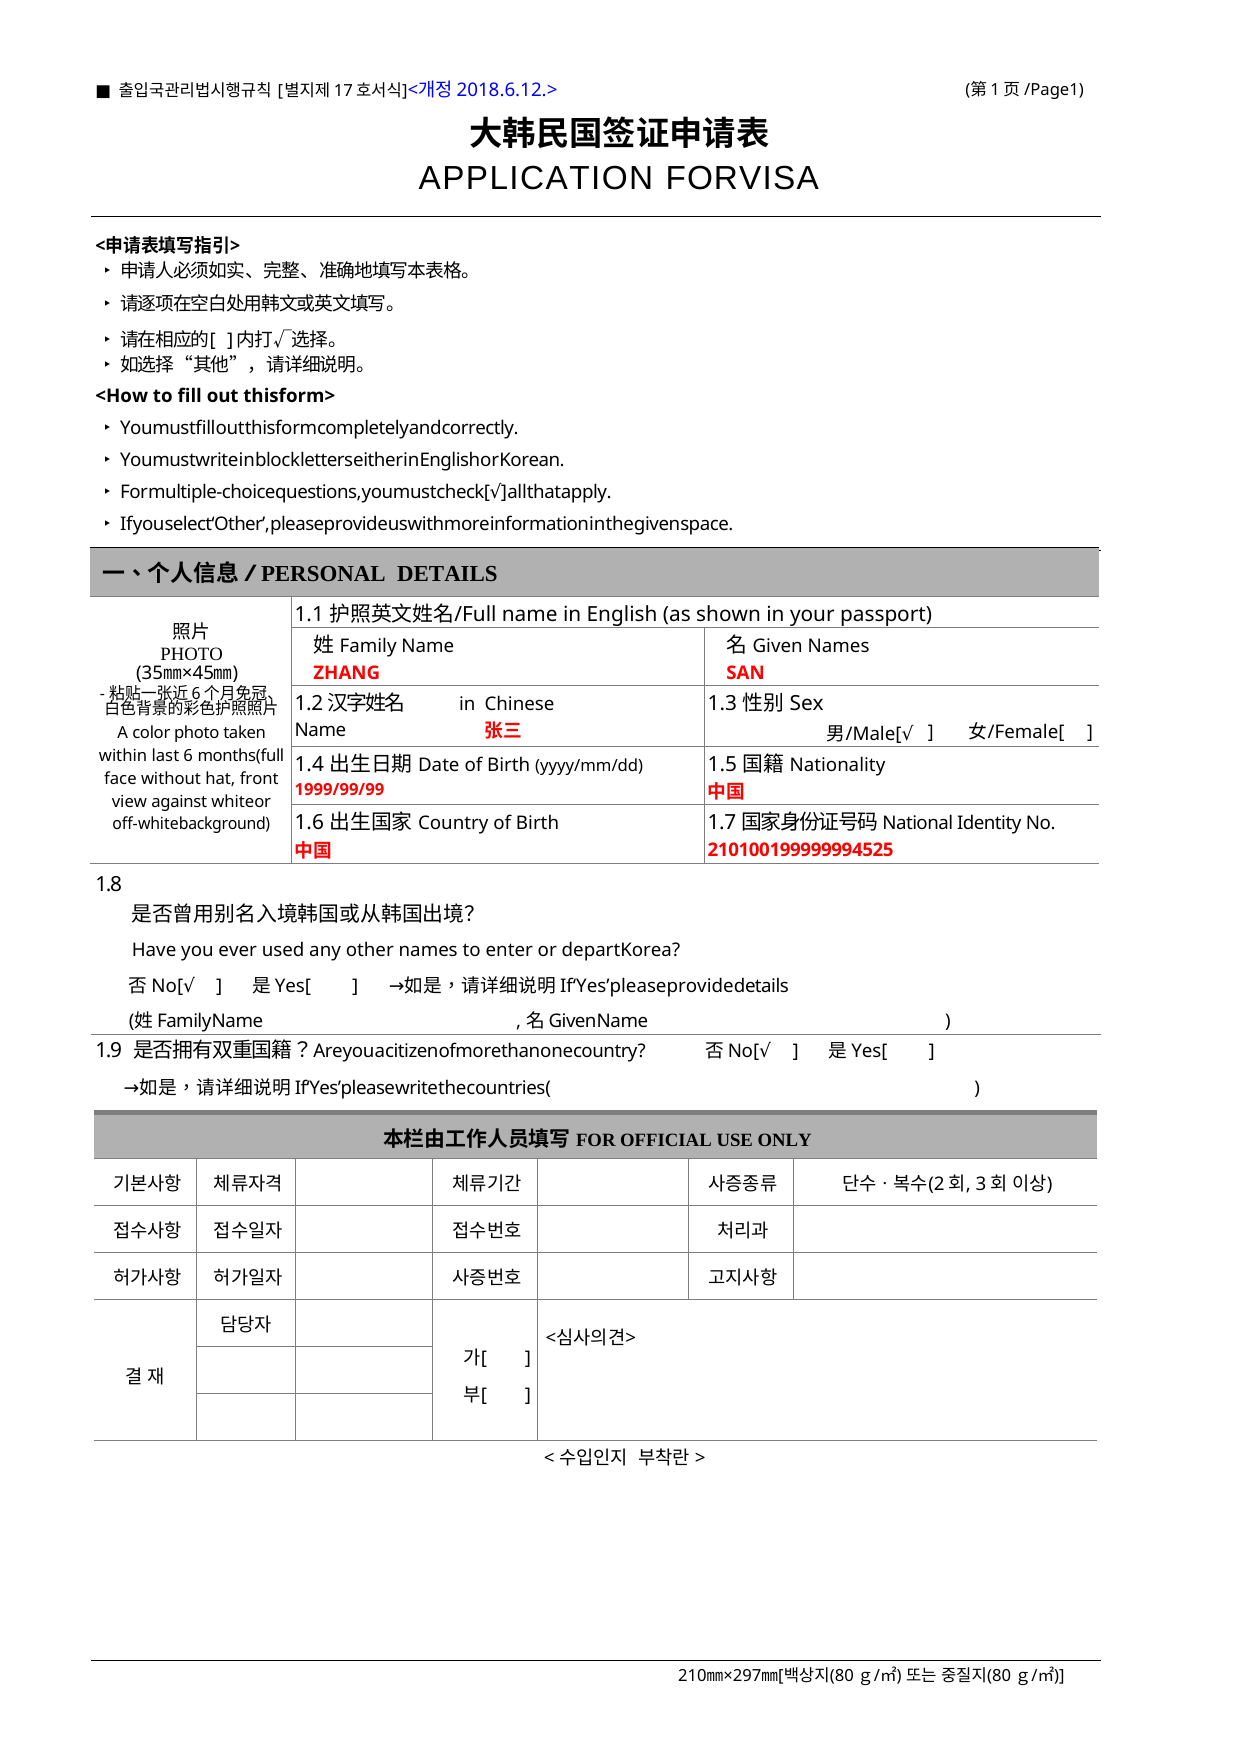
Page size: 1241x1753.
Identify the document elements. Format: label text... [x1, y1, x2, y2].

text Have you ever used any other names to enter or departKorea? [132, 936, 1165, 962]
list YoumustwriteinblockletterseitherinEnglishorKorean. [103, 446, 1165, 472]
table_cell 1.4 出生日期 Date of Birth (yyyy/mm/dd) 1999/99/99 [292, 747, 704, 804]
list Youmustfilloutthisformcompletelyandcorrectly. [103, 414, 1165, 440]
table_cell 처리과 [689, 1206, 793, 1252]
table_cell 체류기간 [433, 1159, 537, 1205]
table_cell 체류자격 [197, 1159, 295, 1205]
table_cell [296, 1394, 432, 1440]
table_cell 담당자 [197, 1300, 295, 1346]
table_cell 허가일자 [197, 1253, 295, 1299]
list 是否拥有双重国籍？Areyouacitizenofmorethanonecountry? 否No[√ ] 是Yes[ ] [95, 1033, 1165, 1063]
table_cell 결 재 [94, 1300, 196, 1440]
table_cell [538, 1206, 688, 1252]
table_cell 名 Given Names SAN [705, 628, 1099, 684]
subtitle <How to fill out thisform> [95, 382, 1165, 408]
table_cell [197, 1347, 295, 1393]
table_cell ] [928, 686, 959, 746]
text APPLICATION FORVISA [79, 158, 1157, 197]
table_cell [296, 1300, 432, 1346]
table_cell [296, 1159, 432, 1205]
list 请逐项在空白处用韩文或英文填写。 [103, 288, 1165, 315]
table_cell 사증번호 [433, 1253, 537, 1299]
table_cell 1.1 护照英文姓名/Full name in English (as shown in your passport) [292, 597, 1099, 627]
table_header 本栏由工作人员填写 FOR OFFICIAL USE ONLY [94, 1115, 1097, 1158]
table_cell Chinese 张三 [480, 686, 704, 746]
table_cell 사증종류 [689, 1159, 793, 1205]
table_cell [197, 1394, 295, 1440]
table_cell 접수번호 [433, 1206, 537, 1252]
table_cell 照片 PHOTO (35㎜×45㎜) - 粘贴一张近6个月免冠、白色背景的彩色护照照片 A color photo taken within last 6 months(full face without hat, front view against whiteor off-whitebackground) [90, 597, 291, 863]
table_cell 1.7 国家身份证号码 National Identity No. 210100199999994525 [705, 805, 1099, 863]
text (姓FamilyName , 名GivenName ) [129, 1007, 1165, 1033]
table_cell [538, 1253, 688, 1299]
table_cell 1.6 出生国家 Country of Birth 中国 [292, 805, 704, 863]
text < 수입인지 부착란 > [91, 1444, 1157, 1469]
table_cell [794, 1206, 1097, 1252]
table_cell 1.5 国籍 Nationality 中国 [705, 747, 1099, 804]
subtitle <申请表填写指引> [95, 222, 1165, 260]
list 申请人必须如实、完整、准确地填写本表格。 [103, 260, 1165, 282]
table_cell 접수일자 [197, 1206, 295, 1252]
table_header 一、个人信息 / PERSONAL DETAILS [90, 548, 1099, 596]
table_cell [538, 1159, 688, 1205]
subtitle 是否曾用别名入境韩国或从韩国出境？ [95, 869, 1165, 927]
list 请在相应的[ ]内打√选择。 [103, 316, 1165, 354]
list Ifyouselect‘Other’,pleaseprovideuswithmoreinformationinthegivenspace. [103, 510, 1165, 535]
table_cell 기본사항 [94, 1159, 196, 1205]
table_cell 접수사항 [94, 1206, 196, 1252]
list 출입국관리법시행규칙 [별지제17호서식]<개정2018.6.12.> (第1页 /Page1) [95, 76, 1165, 102]
table_cell 허가사항 [94, 1253, 196, 1299]
text 大韩民国签证申请表 [81, 110, 1157, 156]
table_cell 가[ ] 부[ ] [433, 1300, 537, 1440]
table_cell [296, 1206, 432, 1252]
list 如选择“其他”，请详细说明。 [103, 354, 1165, 376]
table_cell [296, 1253, 432, 1299]
table_cell 姓 Family Name ZHANG [292, 628, 704, 684]
text →如是，请详细说明If‘Yes’pleasewritethecountries( ) [123, 1074, 1165, 1099]
table_cell 고지사항 [689, 1253, 793, 1299]
text 否No[√ ] 是Yes[ ] →如是，请详细说明If‘Yes’pleaseprovidedetails [129, 972, 1165, 998]
table_cell ] [1073, 686, 1099, 746]
list Formultiple-choicequestions,youmustcheck[√]allthatapply. [103, 478, 1165, 503]
table_cell in [455, 686, 480, 746]
table_cell <심사의견> [538, 1300, 1097, 1440]
table_cell 단수ㆍ복수(2회, 3회 이상) [794, 1159, 1097, 1205]
table_cell 1.2汉字姓名 Name [292, 686, 454, 746]
table_cell 女/Female[ [959, 686, 1073, 746]
table_cell [296, 1347, 432, 1393]
table_cell [794, 1253, 1097, 1299]
table_cell 1.3 性别 Sex 男/Male[√ [705, 686, 928, 746]
